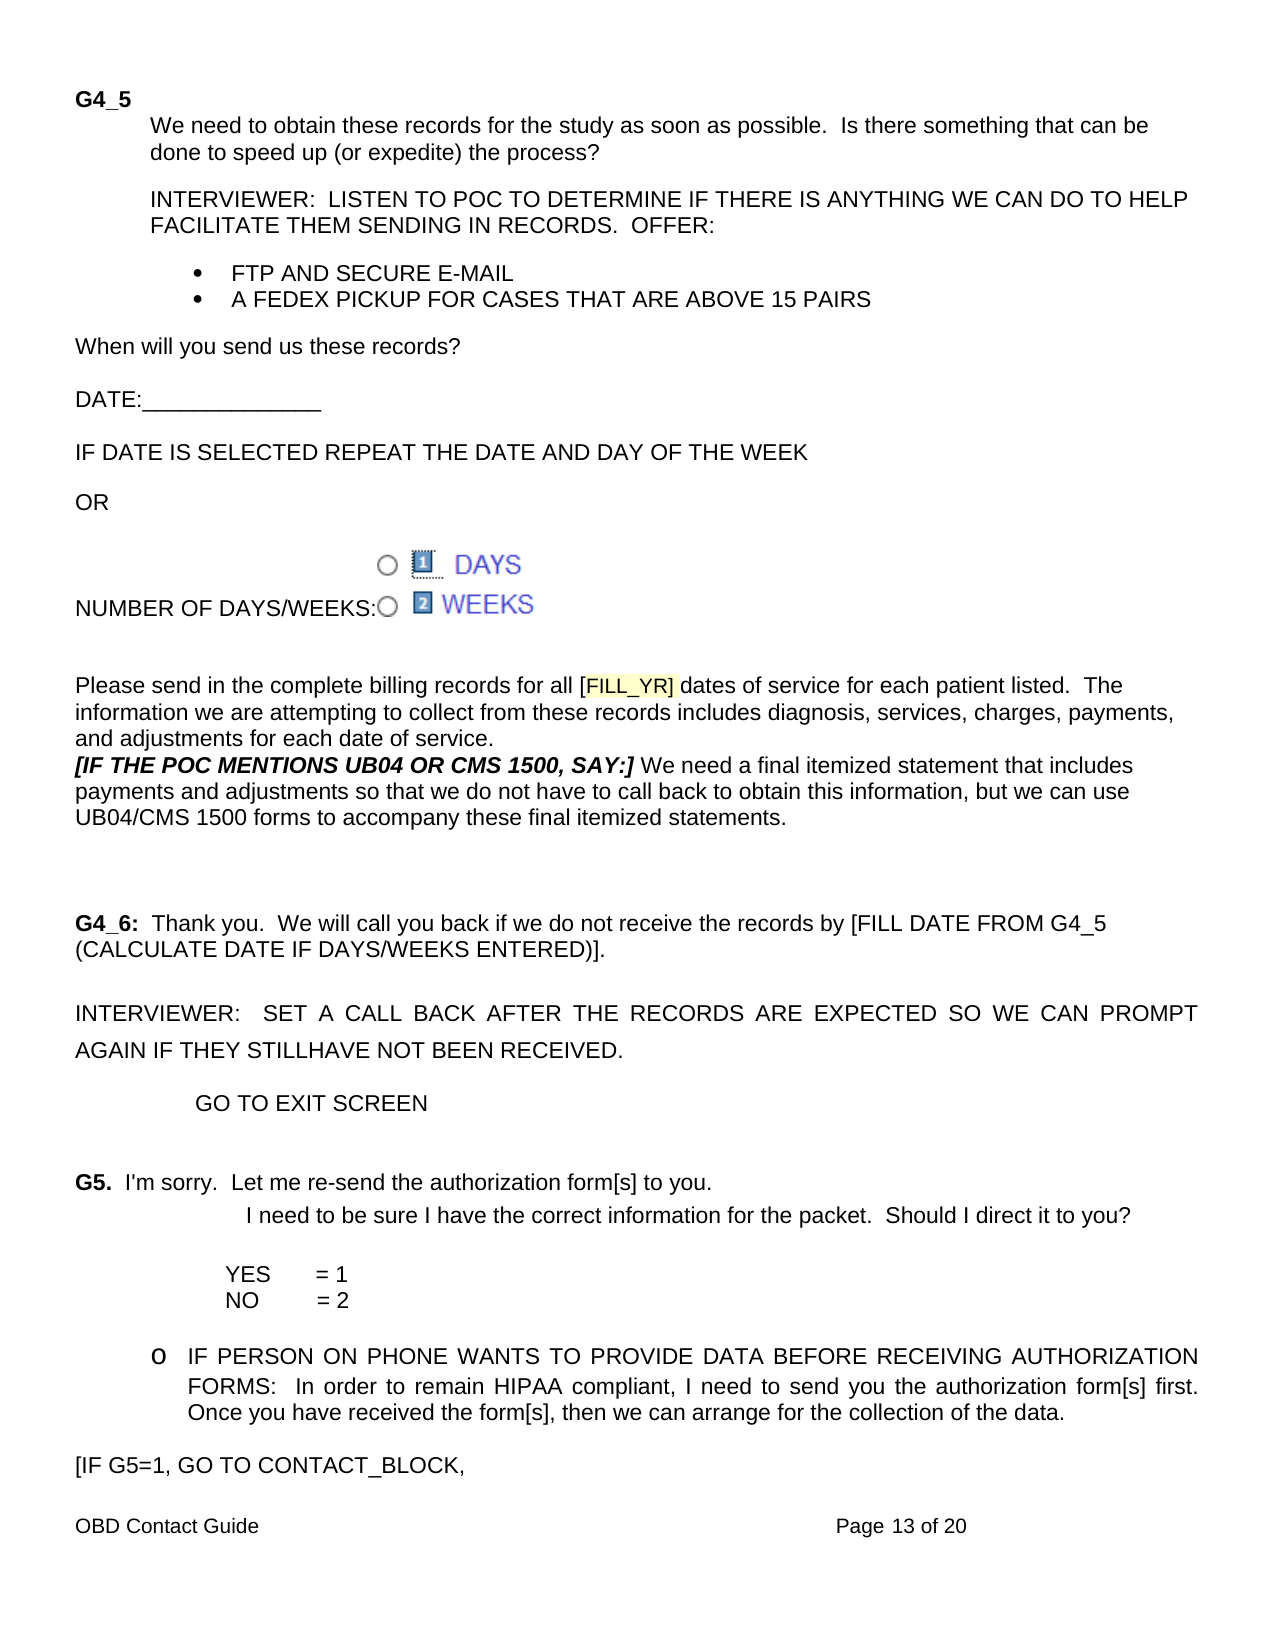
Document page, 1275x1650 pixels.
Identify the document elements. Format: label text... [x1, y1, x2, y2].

list FTP AND SECURE E-MAIL [194, 259, 1200, 286]
text G5. I'm sorry. Let me re-send the authorization form[s] to you. [75, 1169, 1200, 1196]
text [IF THE POC MENTIONS UB04 OR CMS 1500, SAY:] We need a final itemized statement that includes payments and adjustments so that we do not have to call back to obtain this information, but we can use UB04/CMS 1500 forms to accompany these final itemized statements. [75, 752, 1200, 831]
text When will you send us these records? [75, 333, 1200, 359]
list A FEDEX PICKUP FOR CASES THAT ARE ABOVE 15 PAIRS [194, 286, 1200, 312]
text DATE:______________ [75, 386, 1200, 412]
text NO = 2 [75, 1287, 1200, 1313]
text NUMBER OF DAYS/WEEKS: [75, 542, 1200, 621]
text INTERVIEWER: SET A CALL BACK AFTER THE RECORDS ARE EXPECTED SO WE CAN PROMPT AGAIN IF THEY STILLHAVE NOT BEEN RECEIVED. [75, 989, 1200, 1064]
text YES = 1 [75, 1261, 1200, 1287]
picture [376, 541, 544, 617]
list IF PERSON ON PHONE WANTS TO PROVIDE DATA BEFORE RECEIVING AUTHORIZATION FORMS: In order to remain HIPAA compliant, I need to send you the authorization form[s] first. Once you have received the form[s], then we can arrange for the collection of the data. [150, 1340, 1200, 1426]
text IF DATE IS SELECTED REPEAT THE DATE AND DAY OF THE WEEK [75, 438, 1200, 465]
text INTERVIEWER: LISTEN TO POC TO DETERMINE IF THERE IS ANYTHING WE CAN DO TO HELP FACILITATE THEM SENDING IN RECORDS. OFFER: [150, 186, 1200, 239]
text I need to be sure I have the correct information for the packet. Should I direct it to you? [75, 1202, 1200, 1228]
text G4_6: Thank you. We will call you back if we do not receive the records by [FILL DATE FROM G4_5 (CALCULATE DATE IF DAYS/WEEKS ENTERED)]. [75, 910, 1200, 962]
text GO TO EXIT SCREEN [75, 1090, 1200, 1116]
text G4_5 [75, 75, 1200, 112]
text OR [75, 489, 1200, 515]
text Please send in the complete billing records for all [FILL_YR] dates of service for each patient listed. The information we are attempting to collect from these records includes diagnosis, services, charges, payments, and adjustments for each date of service. [75, 672, 1200, 752]
text [IF G5=1, GO TO CONTACT_BLOCK, [75, 1452, 1200, 1478]
text We need to obtain these records for the study as soon as possible. Is there something that can be done to speed up (or expedite) the process? [150, 112, 1200, 165]
